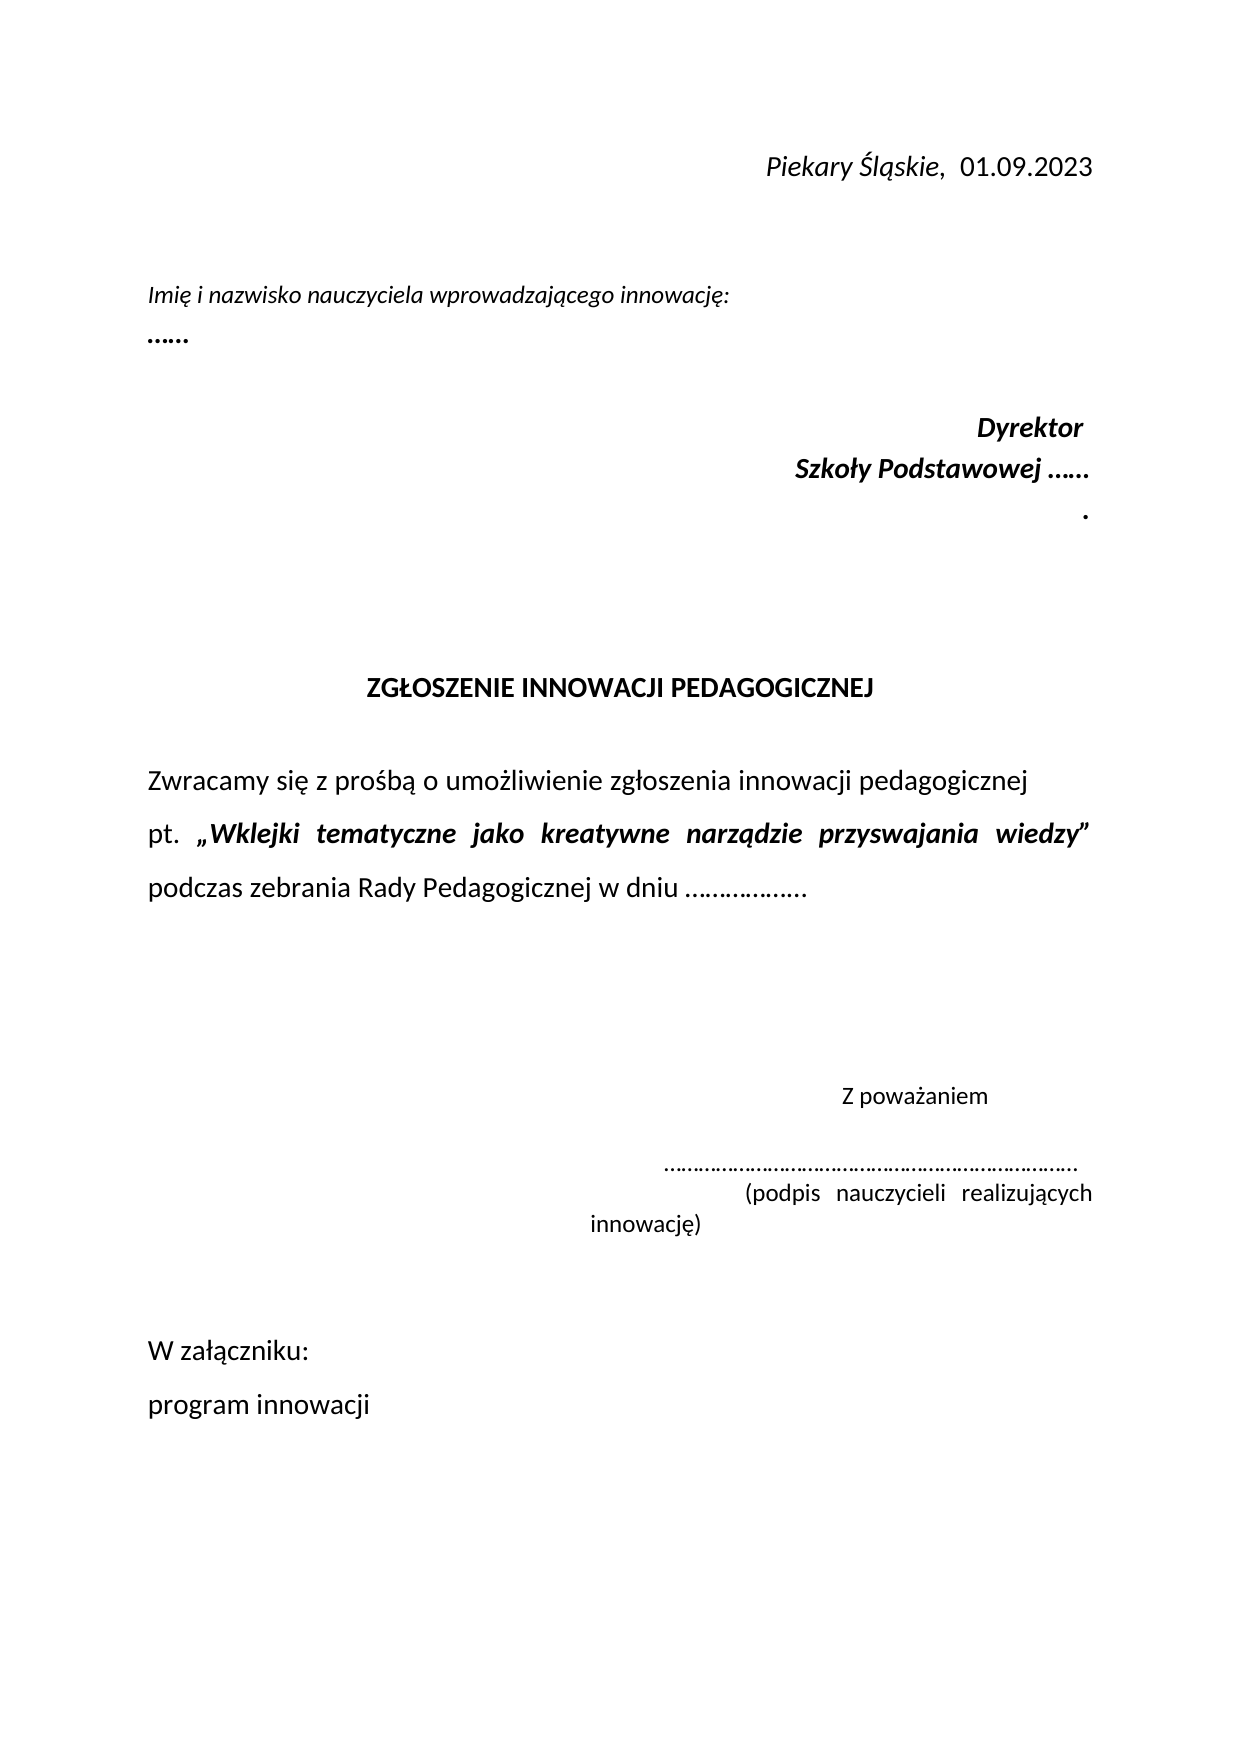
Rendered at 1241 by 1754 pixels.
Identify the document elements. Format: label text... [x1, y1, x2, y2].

text Imię i nazwisko nauczyciela wprowadzającego innowację: …… [148, 244, 1093, 351]
text ZGŁOSZENIE INNOWACJI PEDAGOGICZNEJ [148, 669, 1093, 737]
text Piekary Śląskie, 01.09.2023 [148, 148, 1093, 183]
text Dyrektor Szkoły Podstawowej …… . [664, 409, 1093, 527]
text W załączniku: [148, 1284, 1093, 1368]
text Zwracamy się z prośbą o umożliwienie zgłoszenia innowacji pedagogicznej pt. „Wklejki tematyczne jako kreatywne narządzie przyswajania wiedzy” podczas zebrania Rady Pedagogicznej w dniu ……………... [148, 762, 1093, 904]
text program innowacji [148, 1386, 1093, 1422]
text Z poważaniem [738, 943, 1093, 1111]
text ……………………………………………………………… [148, 1147, 1093, 1177]
text (podpis nauczycieli realizujących innowację) [590, 1177, 1093, 1238]
